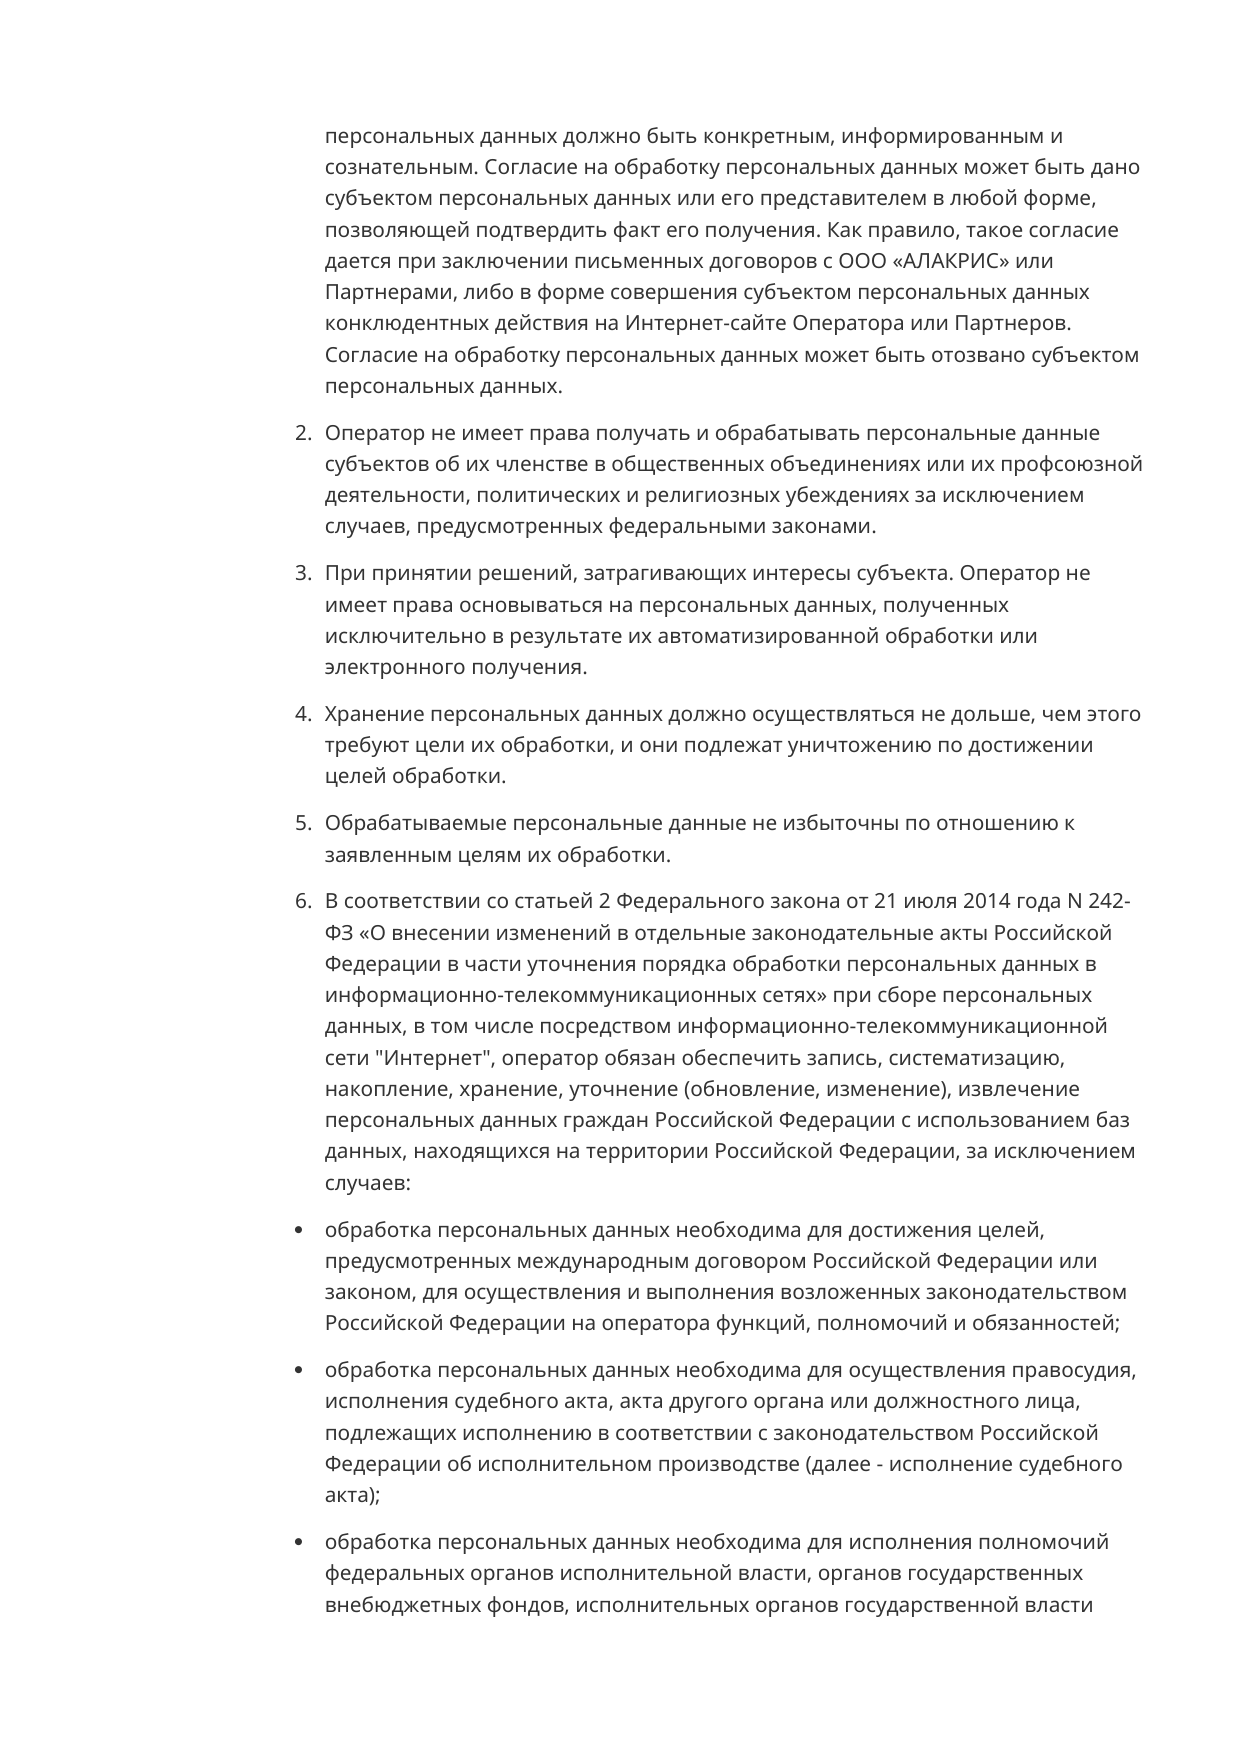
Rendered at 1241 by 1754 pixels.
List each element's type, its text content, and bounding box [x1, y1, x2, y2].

list В соответствии со статьей 2 Федерального закона от 21 июля 2014 года N 242-ФЗ «О внесении изменений в отдельные законодательные акты Российской Федерации в части уточнения порядка обработки персональных данных в информационно-телекоммуникационных сетях» при сборе персональных данных, в том числе посредством информационно-телекоммуникационной сети "Интернет", оператор обязан обеспечить запись, систематизацию, накопление, хранение, уточнение (обновление, изменение), извлечение персональных данных граждан Российской Федерации с использованием баз данных, находящихся на территории Российской Федерации, за исключением случаев: [295, 884, 1152, 1196]
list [295, 118, 1152, 399]
list Обрабатываемые персональные данные не избыточны по отношению к заявленным целям их обработки. [295, 806, 1152, 868]
list Оператор не имеет права получать и обрабатывать персональные данные субъектов об их членстве в общественных объединениях или их профсоюзной деятельности, политических и религиозных убеждениях за исключением случаев, предусмотренных федеральными законами. [295, 415, 1152, 540]
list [295, 1524, 1152, 1618]
list обработка персональных данных необходима для осуществления правосудия, исполнения судебного акта, акта другого органа или должностного лица, подлежащих исполнению в соответствии с законодательством Российской Федерации об исполнительном производстве (далее - исполнение судебного акта); [295, 1352, 1152, 1509]
list обработка персональных данных необходима для достижения целей, предусмотренных международным договором Российской Федерации или законом, для осуществления и выполнения возложенных законодательством Российской Федерации на оператора функций, полномочий и обязанностей; [295, 1212, 1152, 1337]
list При принятии решений, затрагивающих интересы субъекта. Оператор не имеет права основываться на персональных данных, полученных исключительно в результате их автоматизированной обработки или электронного получения. [295, 556, 1152, 681]
list Хранение персональных данных должно осуществляться не дольше, чем этого требуют цели их обработки, и они подлежат уничтожению по достижении целей обработки. [295, 696, 1152, 790]
